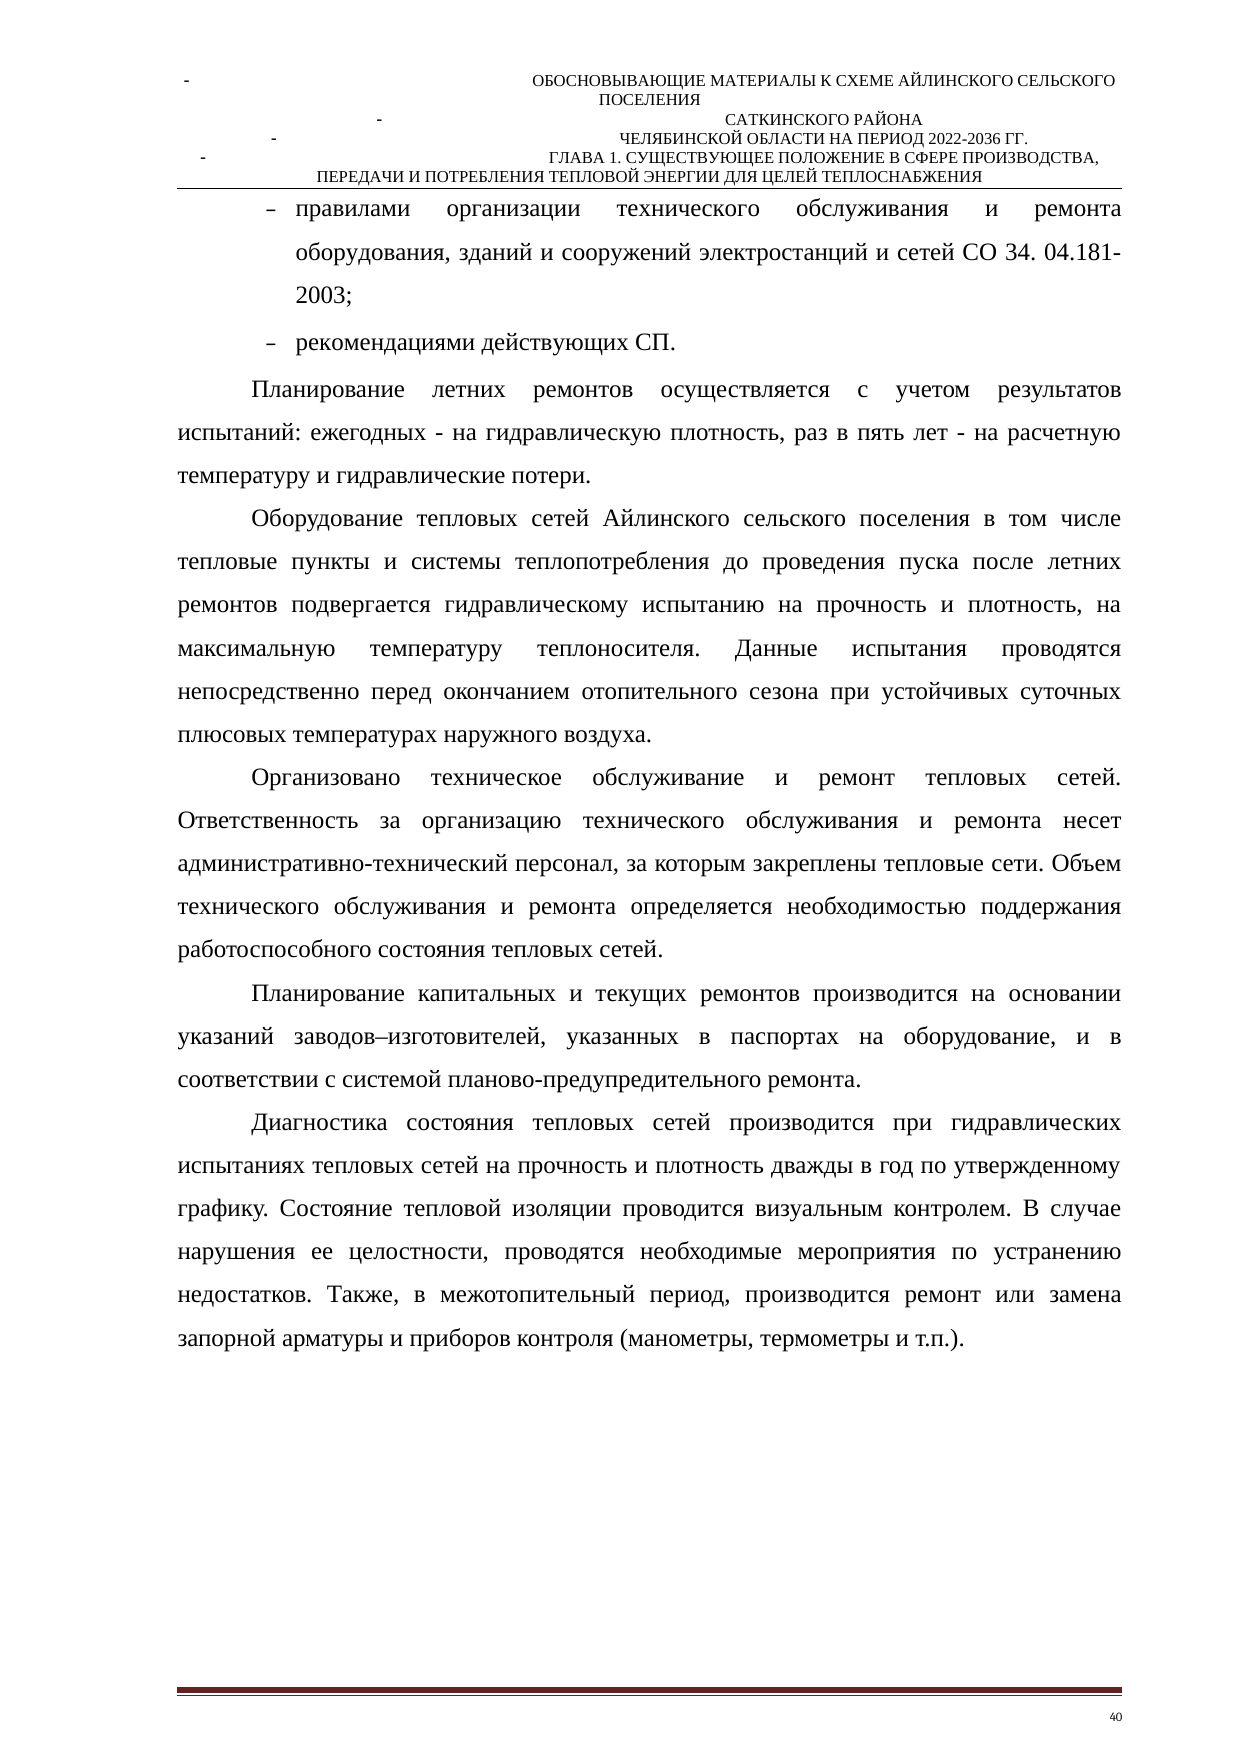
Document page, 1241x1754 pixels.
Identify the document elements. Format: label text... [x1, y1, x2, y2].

text рекомендациями действующих СП. [266, 323, 1122, 357]
text Организовано техническое обслуживание и ремонт тепловых сетей. Ответственность за организацию технического обслуживания и ремонта несет административно-технический персонал, за которым закреплены тепловые сети. Объем технического обслуживания и ремонта определяется необходимостью поддержания работоспособного состояния тепловых сетей. [177, 762, 1122, 963]
text Планирование капитальных и текущих ремонтов производится на основании указаний заводов–изготовителей, указанных в паспортах на оборудование, и в соответствии с системой планово-предупредительного ремонта. [177, 978, 1122, 1093]
text Диагностика состояния тепловых сетей производится при гидравлических испытаниях тепловых сетей на прочность и плотность дважды в год по утвержденному графику. Состояние тепловой изоляции проводится визуальным контролем. В случае нарушения ее целостности, проводятся необходимые мероприятия по устранению недостатков. Также, в межотопительный период, производится ремонт или замена запорной арматуры и приборов контроля (манометры, термометры и т.п.). [177, 1107, 1122, 1351]
text Оборудование тепловых сетей Айлинского сельского поселения в том числе тепловые пункты и системы теплопотребления до проведения пуска после летних ремонтов подвергается гидравлическому испытанию на прочность и плотность, на максимальную температуру теплоносителя. Данные испытания проводятся непосредственно перед окончанием отопительного сезона при устойчивых суточных плюсовых температурах наружного воздуха. [177, 503, 1122, 748]
text Планирование летних ремонтов осуществляется с учетом результатов испытаний: ежегодных - на гидравлическую плотность, раз в пять лет - на расчетную температуру и гидравлические потери. [177, 374, 1122, 489]
text правилами организации технического обслуживания и ремонта оборудования, зданий и сооружений электростанций и сетей СО 34. 04.181-2003; [266, 189, 1122, 309]
